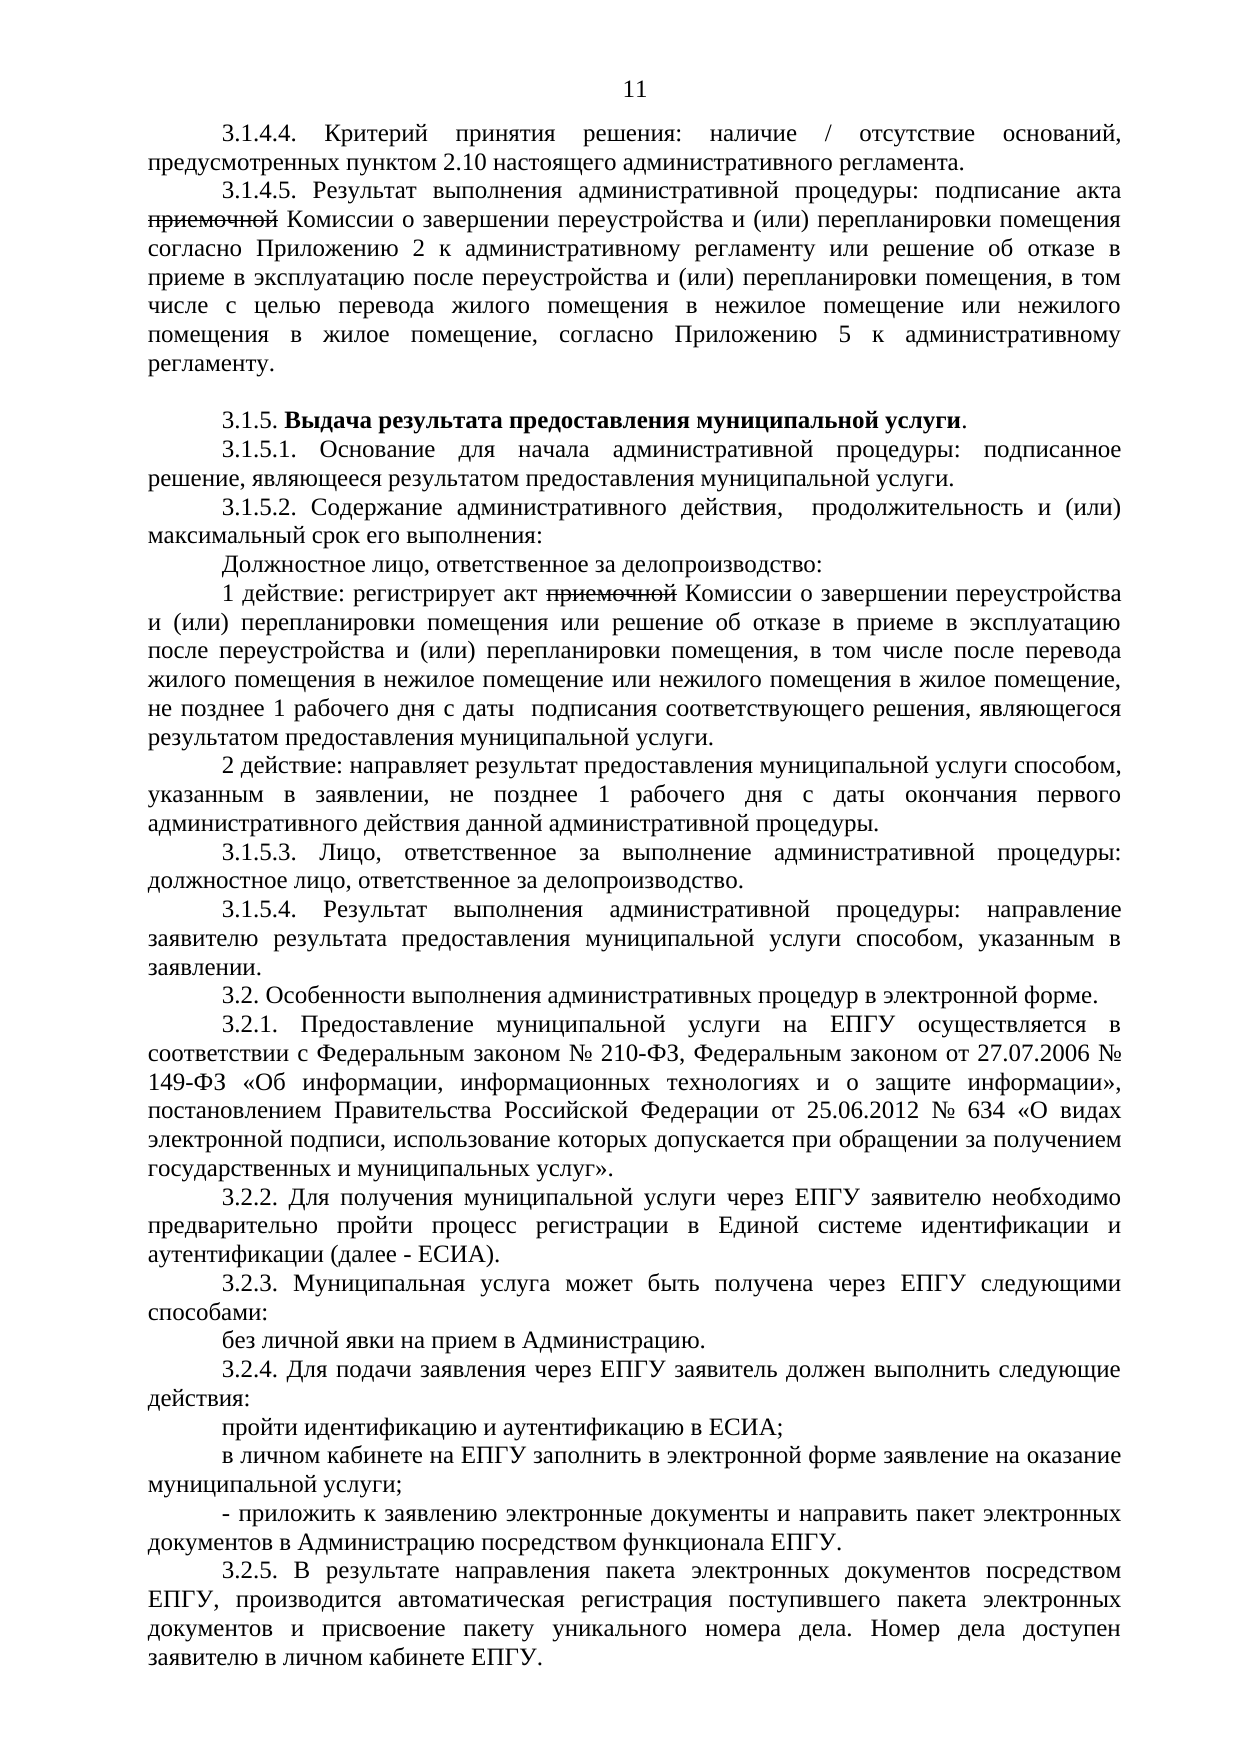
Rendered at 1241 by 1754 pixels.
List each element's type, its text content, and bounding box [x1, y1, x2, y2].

text 1 действие: регистрирует акт приемочной Комиссии о завершении переустройства и (или) перепланировки помещения или решение об отказе в приеме в эксплуатацию после переустройства и (или) перепланировки помещения, в том числе после перевода жилого помещения в нежилое помещение или нежилого помещения в жилое помещение, не позднее 1 рабочего дня с даты подписания соответствующего решения, являющегося результатом предоставления муниципальной услуги. [148, 578, 1122, 751]
text 3.2.2. Для получения муниципальной услуги через ЕПГУ заявителю необходимо предварительно пройти процесс регистрации в Единой системе идентификации и аутентификации (далее - ЕСИА). [148, 1182, 1122, 1268]
text без личной явки на прием в Администрацию. [148, 1326, 1122, 1354]
text 3.2.3. Муниципальная услуга может быть получена через ЕПГУ следующими способами: [148, 1268, 1122, 1326]
text 3.2.4. Для подачи заявления через ЕПГУ заявитель должен выполнить следующие действия: [148, 1354, 1122, 1412]
text 3.1.5.3. Лицо, ответственное за выполнение административной процедуры: должностное лицо, ответственное за делопроизводство. [148, 837, 1122, 894]
text 3.2.5. В результате направления пакета электронных документов посредством ЕПГУ, производится автоматическая регистрация поступившего пакета электронных документов и присвоение пакету уникального номера дела. Номер дела доступен заявителю в личном кабинете ЕПГУ. [148, 1556, 1122, 1671]
text 3.1.5.1. Основание для начала административной процедуры: подписанное решение, являющееся результатом предоставления муниципальной услуги. [148, 434, 1122, 492]
text 2 действие: направляет результат предоставления муниципальной услуги способом, указанным в заявлении, не позднее 1 рабочего дня с даты окончания первого административного действия данной административной процедуры. [148, 751, 1122, 837]
text 3.1.4.5. Результат выполнения административной процедуры: подписание акта приемочной Комиссии о завершении переустройства и (или) перепланировки помещения согласно Приложению 2 к административному регламенту или решение об отказе в приеме в эксплуатацию после переустройства и (или) перепланировки помещения, в том числе с целью перевода жилого помещения в нежилое помещение или нежилого помещения в жилое помещение, согласно Приложению 5 к административному регламенту. [148, 176, 1122, 377]
text 3.2. Особенности выполнения административных процедур в электронной форме. [148, 981, 1122, 1009]
text Должностное лицо, ответственное за делопроизводство: [148, 549, 1122, 578]
text 3.2.1. Предоставление муниципальной услуги на ЕПГУ осуществляется в соответствии с Федеральным законом № 210-ФЗ, Федеральным законом от 27.07.2006 № 149-ФЗ «Об информации, информационных технологиях и о защите информации», постановлением Правительства Российской Федерации от 25.06.2012 № 634 «О видах электронной подписи, использование которых допускается при обращении за получением государственных и муниципальных услуг». [148, 1009, 1122, 1182]
text - приложить к заявлению электронные документы и направить пакет электронных документов в Администрацию посредством функционала ЕПГУ. [148, 1498, 1122, 1556]
text пройти идентификацию и аутентификацию в ЕСИА; [148, 1412, 1122, 1441]
text 3.1.5.2. Содержание административного действия, продолжительность и (или) максимальный срок его выполнения: [148, 492, 1122, 549]
title 3.1.5.4. Результат выполнения административной процедуры: направление заявителю результата предоставления муниципальной услуги способом, указанным в заявлении. [148, 894, 1122, 981]
text 3.1.4.4. Критерий принятия решения: наличие / отсутствие оснований, предусмотренных пунктом 2.10 настоящего административного регламента. [148, 118, 1122, 176]
text в личном кабинете на ЕПГУ заполнить в электронной форме заявление на оказание муниципальной услуги; [148, 1441, 1122, 1498]
text 3.1.5. Выдача результата предоставления муниципальной услуги. [148, 406, 1122, 434]
